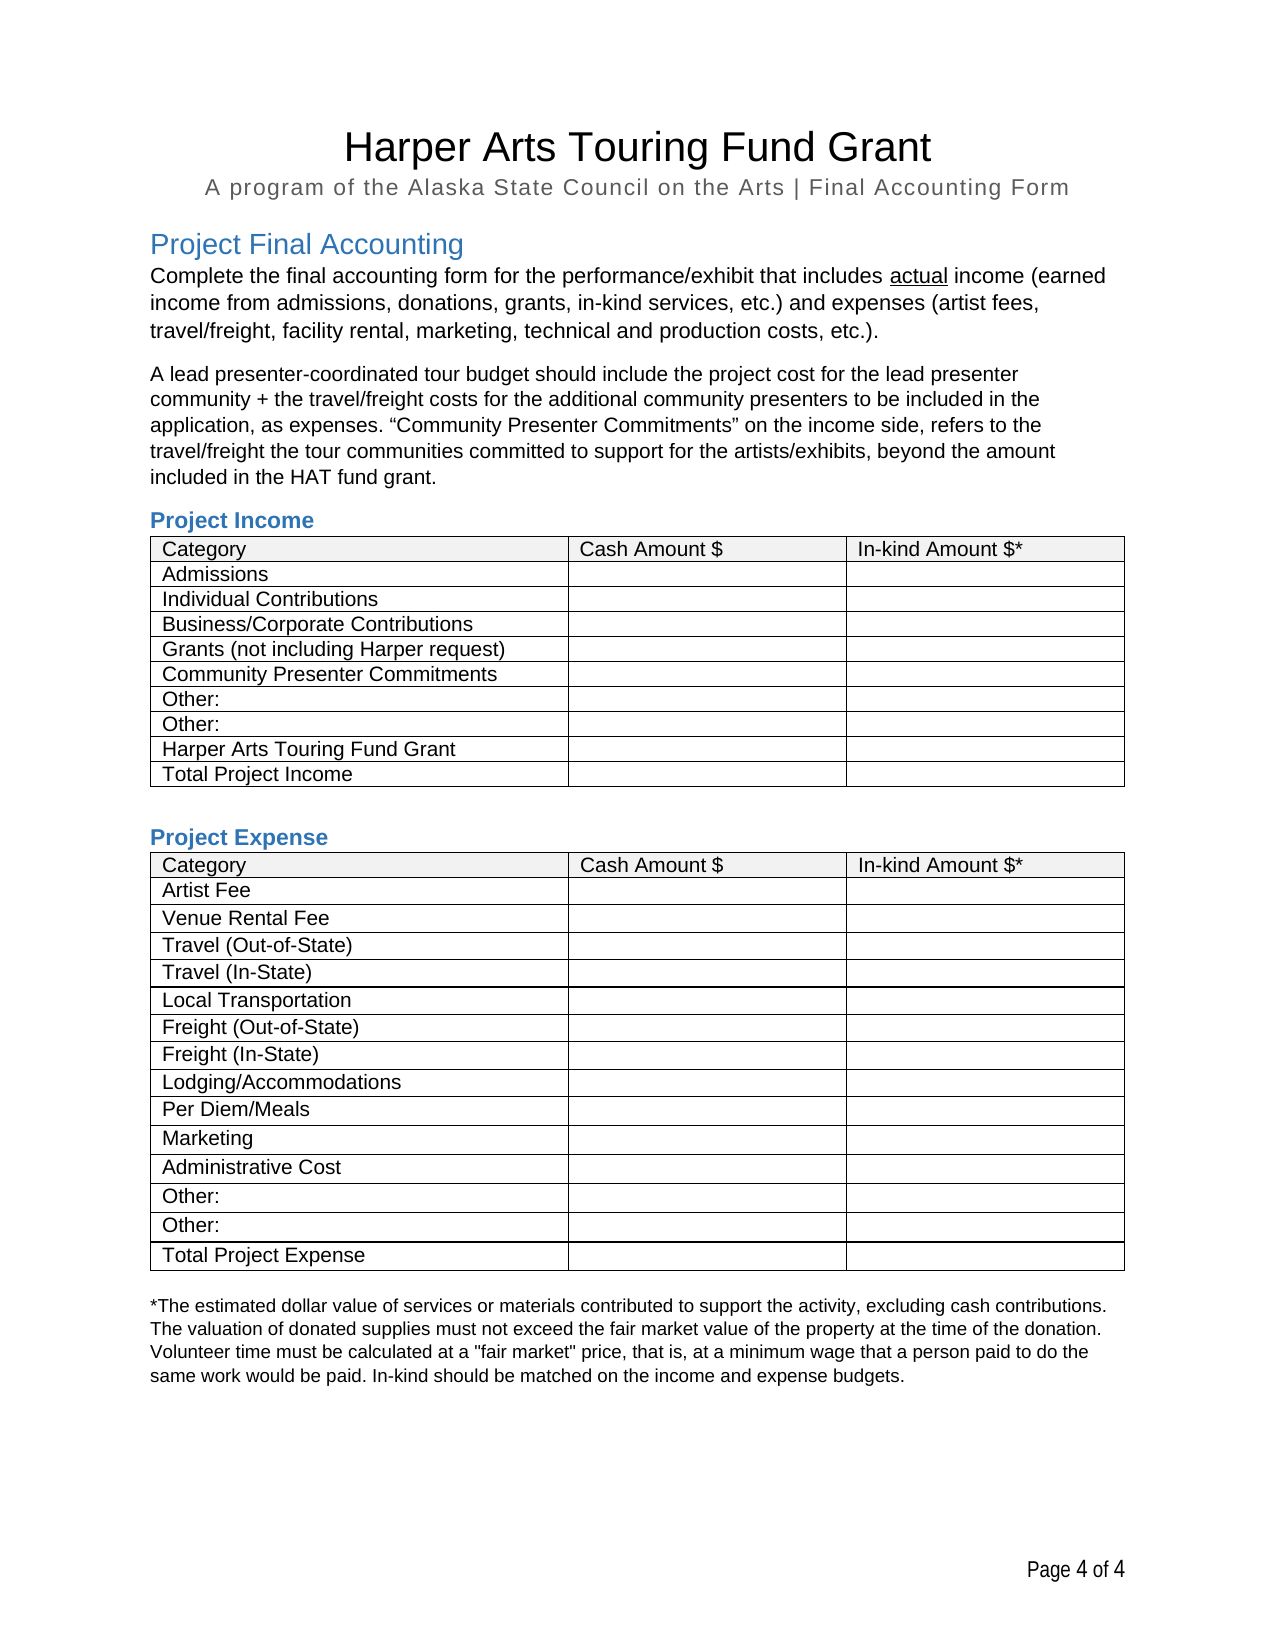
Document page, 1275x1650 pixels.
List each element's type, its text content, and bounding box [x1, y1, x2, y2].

table_cell [569, 587, 846, 611]
table_cell [847, 762, 1124, 786]
table_cell [847, 562, 1124, 586]
table_cell [847, 1042, 1124, 1069]
table_cell Other: [151, 687, 568, 711]
table_cell Total Project Expense [151, 1243, 568, 1270]
table_cell [847, 687, 1124, 711]
text *The estimated dollar value of services or materials contributed to support the activity, excluding cash contributions. The valuation of donated supplies must not exceed the fair market value of the property at the time of the donation. Volunteer time must be calculated at a "fair market" price, that is, at a minimum wage that a person paid to do the same work would be paid. In-kind should be matched on the income and expense budgets. [150, 1295, 1125, 1386]
subtitle Project Income [150, 507, 1125, 533]
table_cell [569, 1015, 846, 1041]
table_cell Travel (Out-of-State) [151, 933, 568, 959]
table_cell [847, 1213, 1124, 1241]
table_cell [569, 905, 846, 932]
table_cell [569, 1097, 846, 1125]
text Complete the final accounting form for the performance/exhibit that includes actual income (earned income from admissions, donations, grants, in-kind services, etc.) and expenses (artist fees, travel/freight, facility rental, marketing, technical and production costs, etc.). [150, 263, 1125, 343]
table_cell Other: [151, 712, 568, 736]
subtitle Project Final Accounting [150, 227, 1125, 261]
table_cell [569, 712, 846, 736]
table_cell [847, 1243, 1124, 1270]
table_cell Administrative Cost [151, 1155, 568, 1183]
table_cell [569, 988, 846, 1014]
table_cell Per Diem/Meals [151, 1097, 568, 1125]
table_cell [569, 762, 846, 786]
table_cell [847, 1097, 1124, 1125]
table_cell Travel (In-State) [151, 960, 568, 986]
table_cell [569, 1070, 846, 1096]
table_cell Harper Arts Touring Fund Grant [151, 737, 568, 761]
table_cell [847, 712, 1124, 736]
table_cell [569, 612, 846, 636]
table_cell Venue Rental Fee [151, 905, 568, 932]
table_cell [569, 687, 846, 711]
table_header In-kind Amount $* [847, 853, 1124, 877]
table_cell [569, 933, 846, 959]
table_cell Individual Contributions [151, 587, 568, 611]
table_cell [847, 878, 1124, 904]
table_cell [847, 988, 1124, 1014]
table_cell [569, 1184, 846, 1212]
table_cell [847, 1126, 1124, 1154]
table_cell Grants (not including Harper request) [151, 637, 568, 661]
text A lead presenter-coordinated tour budget should include the project cost for the lead presenter community + the travel/freight costs for the additional community presenters to be included in the application, as expenses. “Community Presenter Commitments” on the income side, refers to the travel/freight the tour communities committed to support for the artists/exhibits, beyond the amount included in the HAT fund grant. [150, 361, 1125, 489]
table_header Category [151, 853, 568, 877]
table_cell [569, 1243, 846, 1270]
table_cell [847, 637, 1124, 661]
table_cell Other: [151, 1213, 568, 1241]
table_header Category [151, 537, 568, 561]
table_cell [847, 1184, 1124, 1212]
table_cell [569, 878, 846, 904]
table_cell [569, 662, 846, 686]
table_cell [569, 1126, 846, 1154]
table_cell Community Presenter Commitments [151, 662, 568, 686]
table_cell [847, 587, 1124, 611]
table_cell Artist Fee [151, 878, 568, 904]
table_cell [847, 612, 1124, 636]
table_cell [569, 1042, 846, 1069]
table_cell Other: [151, 1184, 568, 1212]
subtitle Project Expense [150, 823, 1125, 850]
table_cell Marketing [151, 1126, 568, 1154]
table_cell [569, 637, 846, 661]
table_cell [847, 662, 1124, 686]
table_cell [569, 562, 846, 586]
table_cell [847, 933, 1124, 959]
table_cell Local Transportation [151, 988, 568, 1014]
table_header In-kind Amount $* [847, 537, 1124, 561]
subtitle A program of the Alaska State Council on the Arts | Final Accounting Form [150, 173, 1125, 200]
table_cell Business/Corporate Contributions [151, 612, 568, 636]
table_cell Freight (Out-of-State) [151, 1015, 568, 1041]
table_cell [569, 737, 846, 761]
table_cell [847, 1155, 1124, 1183]
table_cell [569, 960, 846, 986]
table_cell Lodging/Accommodations [151, 1070, 568, 1096]
table_cell Total Project Income [151, 762, 568, 786]
table_cell [569, 1155, 846, 1183]
table_cell [847, 960, 1124, 986]
table_cell [847, 1015, 1124, 1041]
table_header Cash Amount $ [569, 537, 846, 561]
table_cell [569, 1213, 846, 1241]
table_cell [847, 737, 1124, 761]
table_cell Freight (In-State) [151, 1042, 568, 1069]
table_cell Admissions [151, 562, 568, 586]
text Harper Arts Touring Fund Grant [150, 122, 1125, 170]
table_header Cash Amount $ [569, 853, 846, 877]
table_cell [847, 905, 1124, 932]
table_cell [847, 1070, 1124, 1096]
